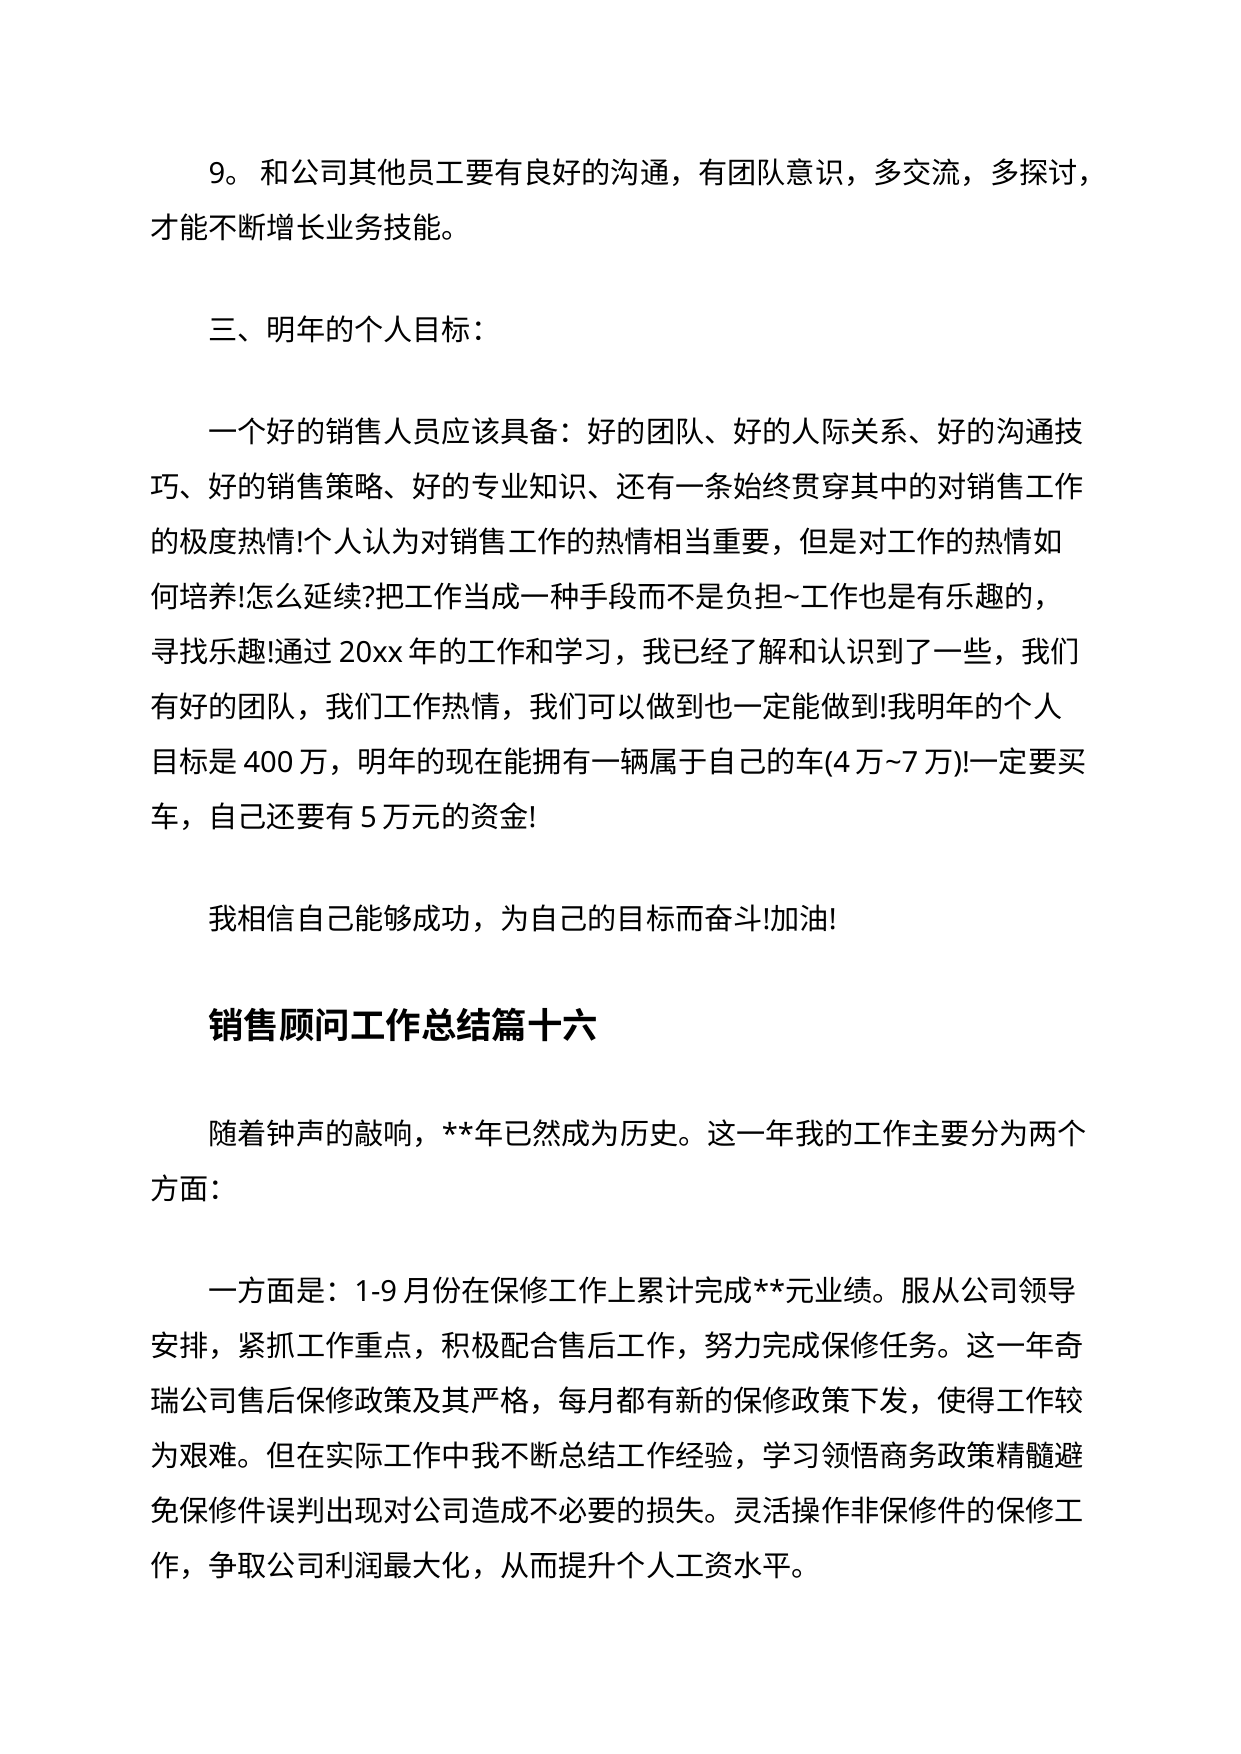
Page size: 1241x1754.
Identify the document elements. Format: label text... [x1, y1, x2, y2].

text 随着钟声的敲响，**年已然成为历史。这一年我的工作主要分为两个方面： [150, 1111, 1090, 1208]
text 我相信自己能够成功，为自己的目标而奋斗!加油! [150, 895, 1090, 938]
text 三、明年的个人目标： [150, 307, 1090, 349]
text 一个好的销售人员应该具备：好的团队、好的人际关系、好的沟通技巧、好的销售策略、好的专业知识、还有一条始终贯穿其中的对销售工作的极度热情!个人认为对销售工作的热情相当重要，但是对工作的热情如何培养!怎么延续?把工作当成一种手段而不是负担~工作也是有乐趣的，寻找乐趣!通过20xx年的工作和学习，我已经了解和认识到了一些，我们有好的团队，我们工作热情，我们可以做到也一定能做到!我明年的个人目标是400万，明年的现在能拥有一辆属于自己的车(4万~7万)!一定要买车，自己还要有5万元的资金! [150, 408, 1090, 836]
text 9。 和公司其他员工要有良好的沟通，有团队意识，多交流，多探讨，才能不断增长业务技能。 [150, 150, 1090, 247]
text 一方面是：1-9月份在保修工作上累计完成**元业绩。服从公司领导安排，紧抓工作重点，积极配合售后工作，努力完成保修任务。这一年奇瑞公司售后保修政策及其严格，每月都有新的保修政策下发，使得工作较为艰难。但在实际工作中我不断总结工作经验，学习领悟商务政策精髓避免保修件误判出现对公司造成不必要的损失。灵活操作非保修件的保修工作，争取公司利润最大化，从而提升个人工资水平。 [150, 1267, 1090, 1584]
text 销售顾问工作总结篇十六 [150, 997, 1090, 1048]
